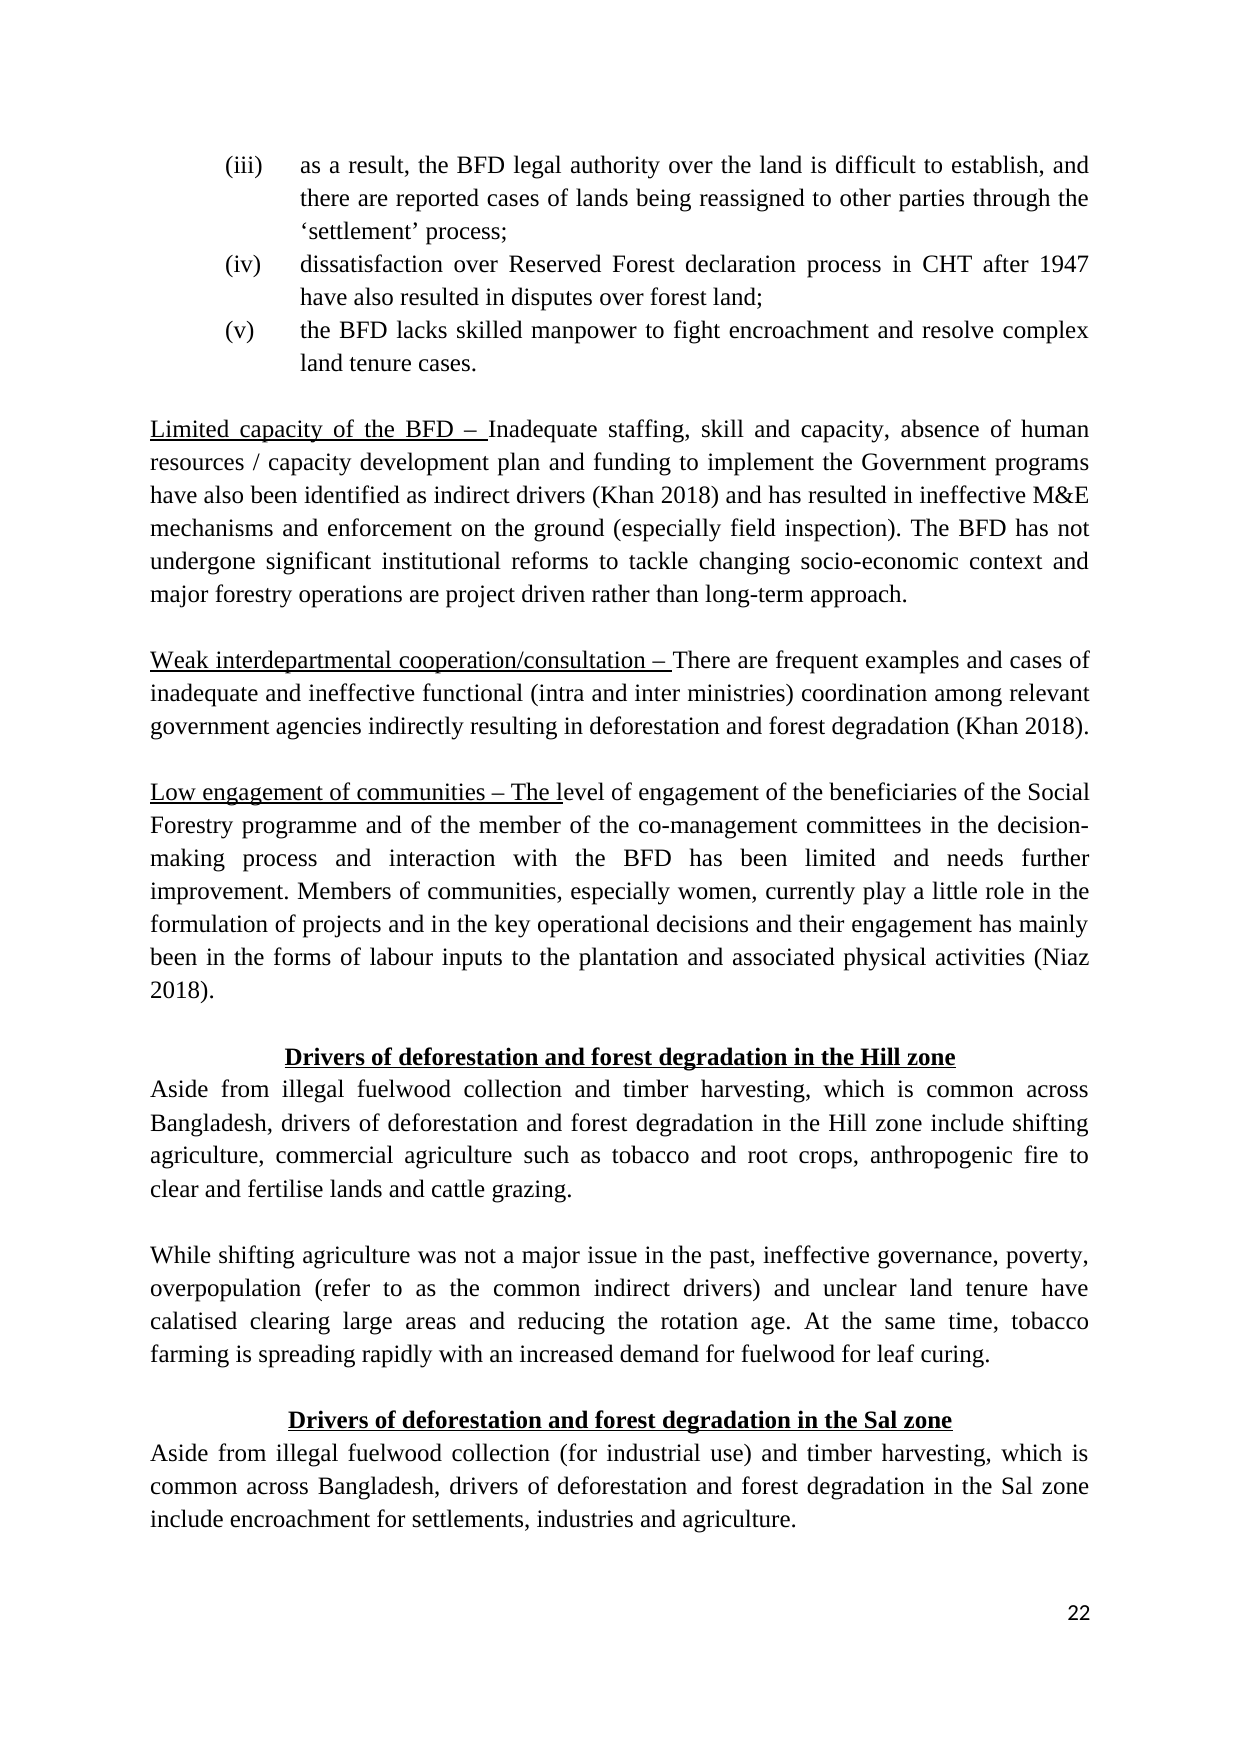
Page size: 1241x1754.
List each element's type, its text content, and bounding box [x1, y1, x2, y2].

text Drivers of deforestation and forest degradation in the Hill zone [150, 1042, 1090, 1070]
text While shifting agriculture was not a major issue in the past, ineffective governance, poverty, overpopulation (refer to as the common indirect drivers) and unclear land tenure have calatised clearing large areas and reducing the rotation age. At the same time, tobacco farming is spreading rapidly with an increased demand for fuelwood for leaf curing. [150, 1240, 1090, 1367]
text Low engagement of communities – The level of engagement of the beneficiaries of the Social Forestry programme and of the member of the co-management committees in the decision-making process and interaction with the BFD has been limited and needs further improvement. Members of communities, especially women, currently play a little role in the formulation of projects and in the key operational decisions and their engagement has mainly been in the forms of labour inputs to the plantation and associated physical activities (Niaz 2018). [150, 777, 1090, 1004]
list as a result, the BFD legal authority over the land is difficult to establish, and there are reported cases of lands being reassigned to other parties through the ‘settlement’ process; [225, 150, 1090, 245]
text Aside from illegal fuelwood collection (for industrial use) and timber harvesting, which is common across Bangladesh, drivers of deforestation and forest degradation in the Sal zone include encroachment for settlements, industries and agriculture. [150, 1438, 1090, 1533]
text Aside from illegal fuelwood collection and timber harvesting, which is common across Bangladesh, drivers of deforestation and forest degradation in the Hill zone include shifting agriculture, commercial agriculture such as tobacco and root crops, anthropogenic fire to clear and fertilise lands and cattle grazing. [150, 1074, 1090, 1202]
text Limited capacity of the BFD – Inadequate staffing, skill and capacity, absence of human resources / capacity development plan and funding to implement the Government programs have also been identified as indirect drivers (Khan 2018) and has resulted in ineffective M&E mechanisms and enforcement on the ground (especially field inspection). The BFD has not undergone significant institutional reforms to tackle changing socio-economic context and major forestry operations are project driven rather than long-term approach. [150, 414, 1090, 608]
text Drivers of deforestation and forest degradation in the Sal zone [150, 1405, 1090, 1433]
list dissatisfaction over Reserved Forest declaration process in CHT after 1947 have also resulted in disputes over forest land; [225, 249, 1090, 311]
text Weak interdepartmental cooperation/consultation – There are frequent examples and cases of inadequate and ineffective functional (intra and inter ministries) coordination among relevant government agencies indirectly resulting in deforestation and forest degradation (Khan 2018). [150, 645, 1090, 740]
list the BFD lacks skilled manpower to fight encroachment and resolve complex land tenure cases. [225, 315, 1090, 377]
